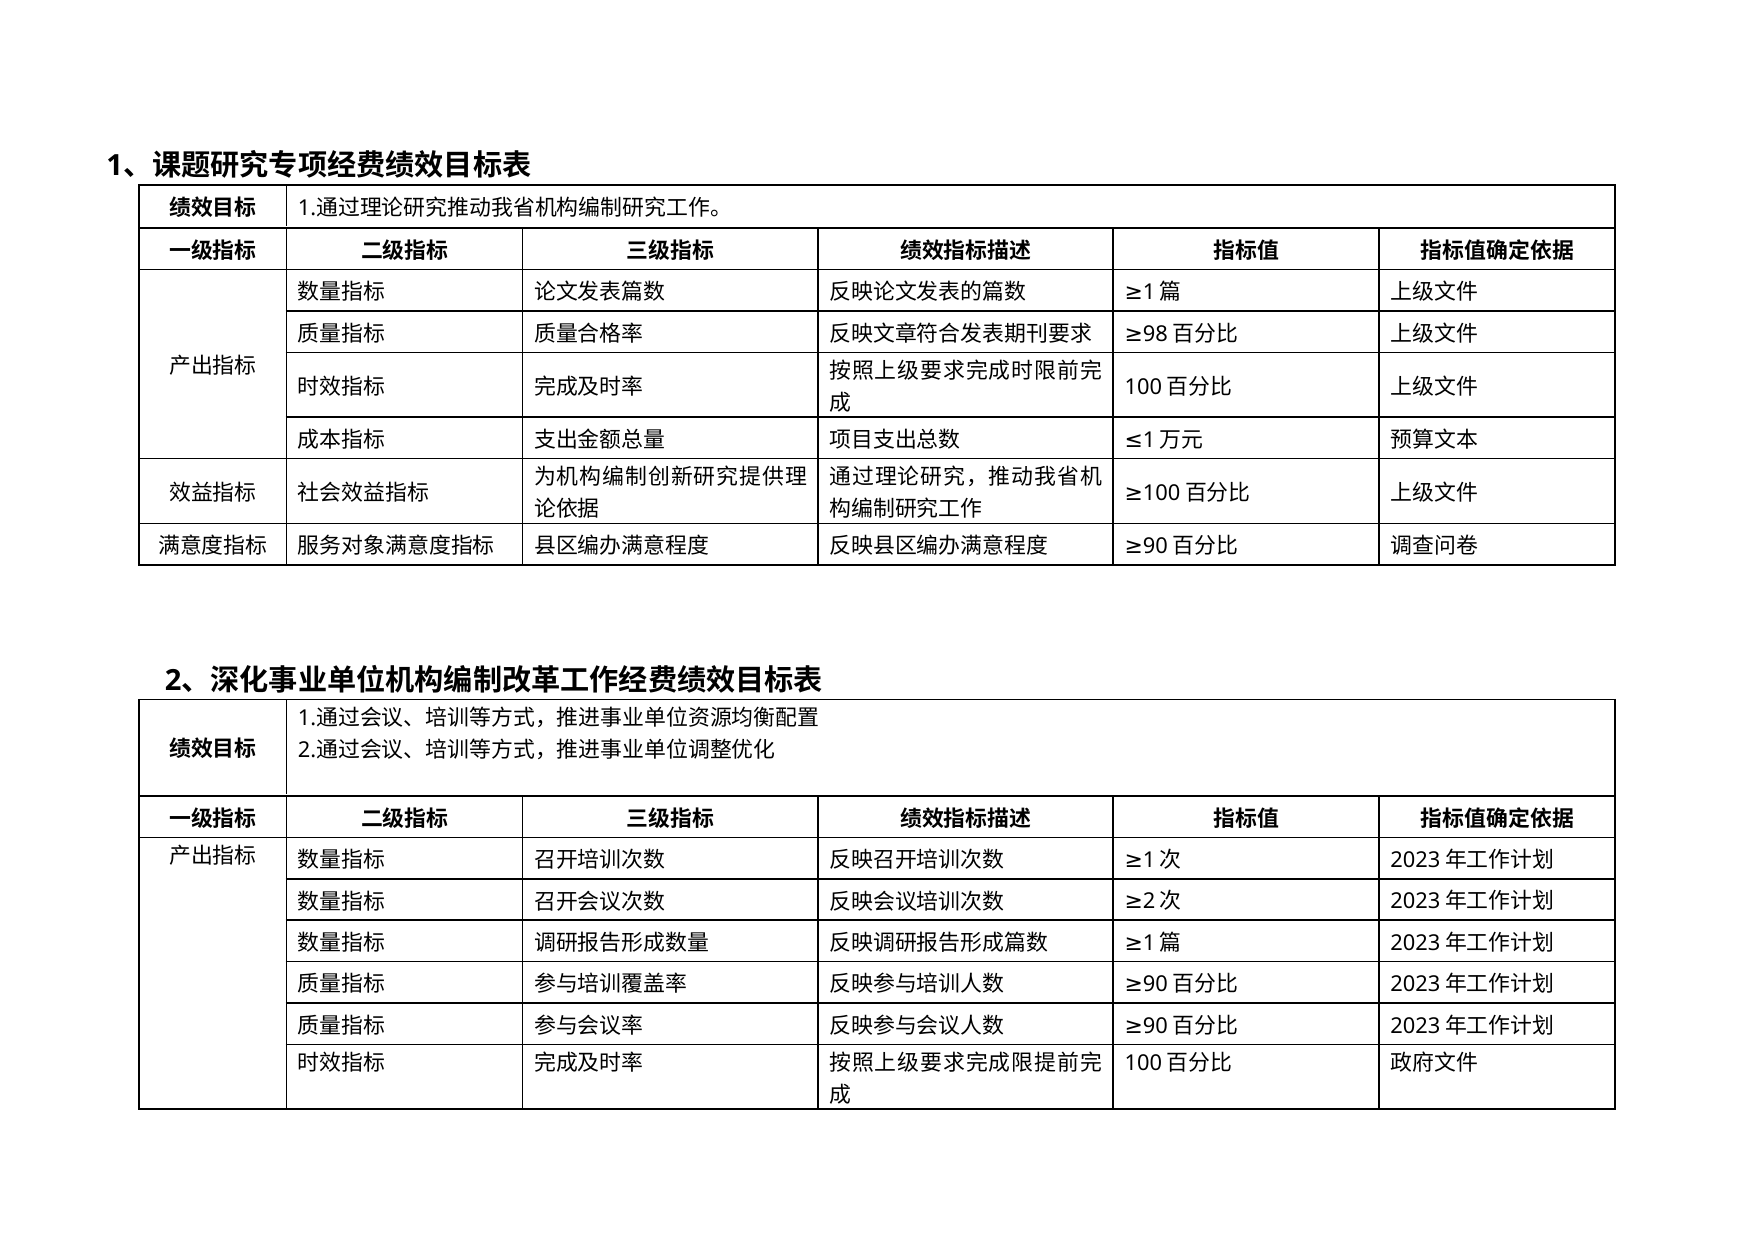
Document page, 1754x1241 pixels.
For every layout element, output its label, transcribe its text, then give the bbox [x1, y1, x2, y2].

table_cell ≥1次 [1114, 838, 1378, 878]
table_header 二级指标 [287, 229, 522, 269]
table_cell 满意度指标 [140, 524, 286, 564]
table_cell 数量指标 [287, 880, 522, 919]
table_header 一级指标 [140, 797, 286, 837]
table_cell 完成及时率 [523, 353, 817, 416]
table_cell 调查问卷 [1380, 524, 1614, 564]
table_cell ≤1万元 [1114, 418, 1378, 458]
table_header 1.通过会议、培训等方式，推进事业单位资源均衡配置 2.通过会议、培训等方式，推进事业单位调整优化 [287, 700, 1614, 793]
table_cell 支出金额总量 [523, 418, 817, 458]
table_header 指标值确定依据 [1380, 797, 1614, 837]
table_header 指标值 [1114, 797, 1378, 837]
table_cell 上级文件 [1380, 353, 1614, 416]
table_header 指标值确定依据 [1380, 229, 1614, 269]
table_cell ≥90百分比 [1114, 524, 1378, 564]
table_cell 100百分比 [1114, 353, 1378, 416]
table_cell 按照上级要求完成时限前完成 [819, 353, 1112, 416]
table_cell ≥98百分比 [1114, 312, 1378, 351]
table_cell 产出指标 [140, 270, 286, 458]
table_cell ≥1篇 [1114, 921, 1378, 961]
table_cell 反映会议培训次数 [819, 880, 1112, 919]
table_cell ≥90百分比 [1114, 1004, 1378, 1043]
table_cell 效益指标 [140, 459, 286, 522]
table_cell 数量指标 [287, 921, 522, 961]
table_cell 预算文本 [1380, 418, 1614, 458]
table_header 一级指标 [140, 229, 286, 269]
table_cell 质量指标 [287, 1004, 522, 1043]
table_header 绩效指标描述 [819, 229, 1112, 269]
table_header 绩效目标 [140, 700, 286, 793]
table_header 绩效目标 [140, 186, 286, 226]
table_cell 产出指标 [140, 838, 286, 1108]
table_cell ≥90百分比 [1114, 962, 1378, 1002]
table_cell 上级文件 [1380, 459, 1614, 522]
table_cell 反映召开培训次数 [819, 838, 1112, 878]
table_cell 完成及时率 [523, 1045, 817, 1108]
table_cell 通过理论研究，推动我省机构编制研究工作 [819, 459, 1112, 522]
table_cell 2023年工作计划 [1380, 1004, 1614, 1043]
table_cell 调研报告形成数量 [523, 921, 817, 961]
table_cell 上级文件 [1380, 312, 1614, 351]
table_header 指标值 [1114, 229, 1378, 269]
table_cell ≥2次 [1114, 880, 1378, 919]
table_cell 反映县区编办满意程度 [819, 524, 1112, 564]
table_cell 召开培训次数 [523, 838, 817, 878]
table_header 三级指标 [523, 229, 817, 269]
table_cell 2023年工作计划 [1380, 838, 1614, 878]
table_cell 召开会议次数 [523, 880, 817, 919]
table_cell 100百分比 [1114, 1045, 1378, 1108]
table_cell 时效指标 [287, 353, 522, 416]
table_cell 质量指标 [287, 962, 522, 1002]
table_cell 质量指标 [287, 312, 522, 351]
table_cell 质量合格率 [523, 312, 817, 351]
table_cell 服务对象满意度指标 [287, 524, 522, 564]
table_header 1.通过理论研究推动我省机构编制研究工作。 [287, 186, 1614, 226]
table_cell ≥1篇 [1114, 270, 1378, 310]
table_cell 参与培训覆盖率 [523, 962, 817, 1002]
table_cell 反映调研报告形成篇数 [819, 921, 1112, 961]
table_cell 成本指标 [287, 418, 522, 458]
table_header 绩效指标描述 [819, 797, 1112, 837]
table_cell 为机构编制创新研究提供理论依据 [523, 459, 817, 522]
table_cell ≥100百分比 [1114, 459, 1378, 522]
table_header 二级指标 [287, 797, 522, 837]
table_cell 反映参与培训人数 [819, 962, 1112, 1002]
table_cell 参与会议率 [523, 1004, 817, 1043]
table_cell 反映论文发表的篇数 [819, 270, 1112, 310]
table_cell 政府文件 [1380, 1045, 1614, 1108]
table_cell 2023年工作计划 [1380, 880, 1614, 919]
table_cell 2023年工作计划 [1380, 921, 1614, 961]
table_cell 反映参与会议人数 [819, 1004, 1112, 1043]
text 2、深化事业单位机构编制改革工作经费绩效目标表 [106, 656, 1648, 699]
table_cell 按照上级要求完成限提前完成 [819, 1045, 1112, 1108]
table_cell 时效指标 [287, 1045, 522, 1108]
table_header 三级指标 [523, 797, 817, 837]
table_cell 论文发表篇数 [523, 270, 817, 310]
table_cell 数量指标 [287, 838, 522, 878]
table_cell 项目支出总数 [819, 418, 1112, 458]
table_cell 反映文章符合发表期刊要求 [819, 312, 1112, 351]
text 1、课题研究专项经费绩效目标表 [106, 142, 1648, 184]
table_cell 2023年工作计划 [1380, 962, 1614, 1002]
table_cell 数量指标 [287, 270, 522, 310]
table_cell 县区编办满意程度 [523, 524, 817, 564]
table_cell 社会效益指标 [287, 459, 522, 522]
table_cell 上级文件 [1380, 270, 1614, 310]
